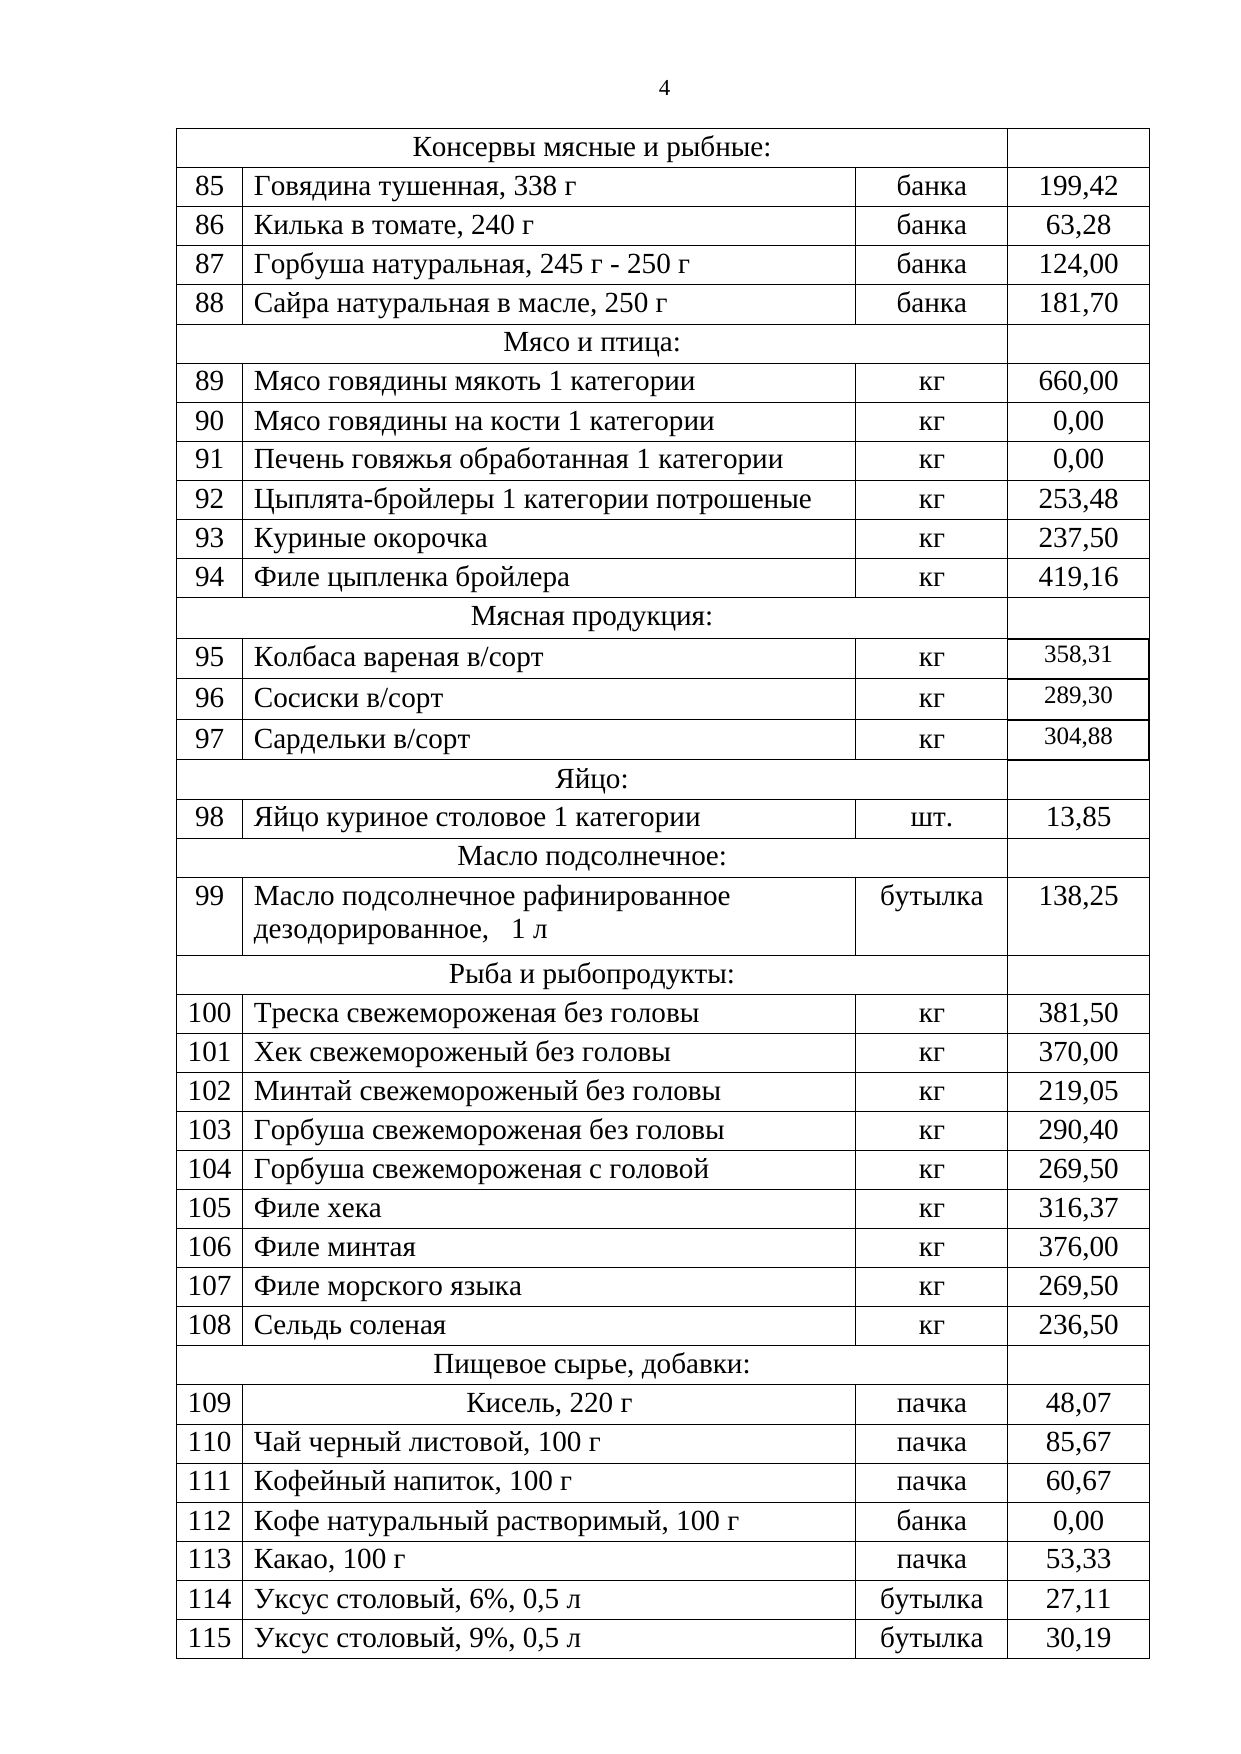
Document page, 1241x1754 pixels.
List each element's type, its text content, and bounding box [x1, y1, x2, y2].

table_cell 98 [177, 800, 242, 837]
table_cell 85 [177, 168, 242, 206]
table_cell 86 [177, 207, 242, 245]
table_cell 114 [177, 1581, 242, 1619]
table_cell банка [856, 207, 1007, 245]
table_cell кг [856, 481, 1007, 519]
table_cell Кофе натуральный растворимый, 100 г [243, 1503, 855, 1541]
table_cell 102 [177, 1073, 242, 1111]
table_cell Сельдь соленая [243, 1307, 855, 1345]
table_cell банка [856, 168, 1007, 206]
table_cell 269,50 [1008, 1268, 1149, 1306]
table_cell 419,16 [1008, 559, 1149, 597]
table_cell 95 [177, 639, 242, 678]
table_cell Горбуша свежемороженая без головы [243, 1112, 855, 1150]
table_cell Яйцо: [177, 760, 1007, 798]
table_cell 27,11 [1008, 1581, 1149, 1619]
table_cell 115 [177, 1620, 242, 1658]
table_cell [1008, 325, 1149, 362]
table_cell 316,37 [1008, 1190, 1149, 1228]
table_cell 30,19 [1008, 1620, 1149, 1658]
table_cell 304,88 [1008, 721, 1148, 759]
table_cell банка [856, 1503, 1007, 1541]
table_cell бутылка [856, 1581, 1007, 1619]
table_cell Мясо говядины на кости 1 категории [243, 403, 855, 441]
table_cell Консервы мясные и рыбные: [177, 129, 1007, 167]
table_cell 97 [177, 720, 242, 759]
table_cell Пищевое сырье, добавки: [177, 1346, 1007, 1384]
table_cell кг [856, 1034, 1007, 1072]
table_cell Цыплята-бройлеры 1 категории потрошеные [243, 481, 855, 519]
table_cell кг [856, 364, 1007, 402]
table_cell 370,00 [1008, 1034, 1149, 1072]
table_cell Минтай свежемороженый без головы [243, 1073, 855, 1111]
table_cell Какао, 100 г [243, 1542, 855, 1580]
table_cell пачка [856, 1385, 1007, 1423]
table_cell 87 [177, 246, 242, 284]
table_cell 103 [177, 1112, 242, 1150]
table_cell 112 [177, 1503, 242, 1541]
table_cell [1008, 839, 1149, 877]
table_cell Треска свежемороженая без головы [243, 995, 855, 1033]
table_cell 113 [177, 1542, 242, 1580]
table_cell 253,48 [1008, 481, 1149, 519]
table_cell Куриные окорочка [243, 520, 855, 558]
table_cell 289,30 [1008, 680, 1148, 719]
table_cell 106 [177, 1229, 242, 1267]
table_cell 92 [177, 481, 242, 519]
table_cell 99 [177, 878, 242, 955]
table_cell 138,25 [1008, 878, 1149, 955]
table_cell банка [856, 246, 1007, 284]
table_cell Колбаса вареная в/сорт [243, 639, 855, 678]
table_cell [1008, 129, 1149, 167]
table_cell Чай черный листовой, 100 г [243, 1425, 855, 1462]
table_cell кг [856, 639, 1007, 678]
table_cell 660,00 [1008, 364, 1149, 402]
table_cell кг [856, 679, 1007, 719]
table_cell Филе минтая [243, 1229, 855, 1267]
table_cell 219,05 [1008, 1073, 1149, 1111]
table_cell 381,50 [1008, 995, 1149, 1033]
table_cell Мясо и птица: [177, 325, 1007, 362]
table_cell 13,85 [1008, 800, 1149, 837]
table_cell 104 [177, 1151, 242, 1189]
table_cell 109 [177, 1385, 242, 1423]
table_cell Горбуша натуральная, 245 г - 250 г [243, 246, 855, 284]
table_cell Горбуша свежемороженая с головой [243, 1151, 855, 1189]
table_cell кг [856, 995, 1007, 1033]
table_cell 94 [177, 559, 242, 597]
table_cell Хек свежемороженый без головы [243, 1034, 855, 1072]
table_cell пачка [856, 1425, 1007, 1462]
table_cell 199,42 [1008, 168, 1149, 206]
table_cell 181,70 [1008, 285, 1149, 323]
table_cell Кофейный напиток, 100 г [243, 1464, 855, 1502]
table_cell 88 [177, 285, 242, 323]
table_cell 60,67 [1008, 1464, 1149, 1502]
table_cell 0,00 [1008, 442, 1149, 480]
table_cell [1008, 1346, 1149, 1384]
table_cell кг [856, 403, 1007, 441]
table_cell кг [856, 1190, 1007, 1228]
table_cell кг [856, 1073, 1007, 1111]
table_cell пачка [856, 1542, 1007, 1580]
table_cell кг [856, 1229, 1007, 1267]
table_cell кг [856, 442, 1007, 480]
table_cell 48,07 [1008, 1385, 1149, 1423]
table_cell [1008, 761, 1149, 798]
table_cell 111 [177, 1464, 242, 1502]
table_cell шт. [856, 800, 1007, 837]
table_cell 237,50 [1008, 520, 1149, 558]
table_cell 358,31 [1008, 640, 1148, 678]
table_cell Уксус столовый, 6%, 0,5 л [243, 1581, 855, 1619]
table_cell 290,40 [1008, 1112, 1149, 1150]
table_cell 91 [177, 442, 242, 480]
table_cell бутылка [856, 1620, 1007, 1658]
table_cell Кисель, 220 г [243, 1385, 855, 1423]
table_cell 107 [177, 1268, 242, 1306]
table_cell кг [856, 559, 1007, 597]
table_cell Филе морского языка [243, 1268, 855, 1306]
table_cell кг [856, 720, 1007, 759]
table_cell Сайра натуральная в масле, 250 г [243, 285, 855, 323]
table_cell Масло подсолнечное рафинированное дезодорированное, 1 л [243, 878, 855, 955]
table_cell пачка [856, 1464, 1007, 1502]
table_cell 100 [177, 995, 242, 1033]
table_cell Мясная продукция: [177, 598, 1007, 637]
table_cell Мясо говядины мякоть 1 категории [243, 364, 855, 402]
table_cell 376,00 [1008, 1229, 1149, 1267]
table_cell 53,33 [1008, 1542, 1149, 1580]
table_cell Сосиски в/сорт [243, 679, 855, 719]
table_cell Рыба и рыбопродукты: [177, 956, 1007, 994]
table_cell 124,00 [1008, 246, 1149, 284]
table_cell 85,67 [1008, 1425, 1149, 1462]
table_cell кг [856, 1307, 1007, 1345]
table_cell Яйцо куриное столовое 1 категории [243, 800, 855, 837]
table_cell 110 [177, 1425, 242, 1462]
table_cell 63,28 [1008, 207, 1149, 245]
table_cell кг [856, 520, 1007, 558]
table_cell Говядина тушенная, 338 г [243, 168, 855, 206]
table_cell 105 [177, 1190, 242, 1228]
table_cell Уксус столовый, 9%, 0,5 л [243, 1620, 855, 1658]
table_cell 0,00 [1008, 403, 1149, 441]
table_cell кг [856, 1151, 1007, 1189]
table_cell кг [856, 1268, 1007, 1306]
table_cell Сардельки в/сорт [243, 720, 855, 759]
table_cell 108 [177, 1307, 242, 1345]
table_cell 269,50 [1008, 1151, 1149, 1189]
table_cell Масло подсолнечное: [177, 839, 1007, 877]
table_cell кг [856, 1112, 1007, 1150]
table_cell Филе цыпленка бройлера [243, 559, 855, 597]
table_cell бутылка [856, 878, 1007, 955]
table_cell [1008, 598, 1149, 637]
table_cell 90 [177, 403, 242, 441]
table_cell Филе хека [243, 1190, 855, 1228]
table_cell 93 [177, 520, 242, 558]
table_cell 101 [177, 1034, 242, 1072]
table_cell банка [856, 285, 1007, 323]
table_cell 89 [177, 364, 242, 402]
table_cell Печень говяжья обработанная 1 категории [243, 442, 855, 480]
table_cell Килька в томате, 240 г [243, 207, 855, 245]
table_cell 96 [177, 679, 242, 719]
table_cell 236,50 [1008, 1307, 1149, 1345]
table_cell [1008, 956, 1149, 994]
table_cell 0,00 [1008, 1503, 1149, 1541]
